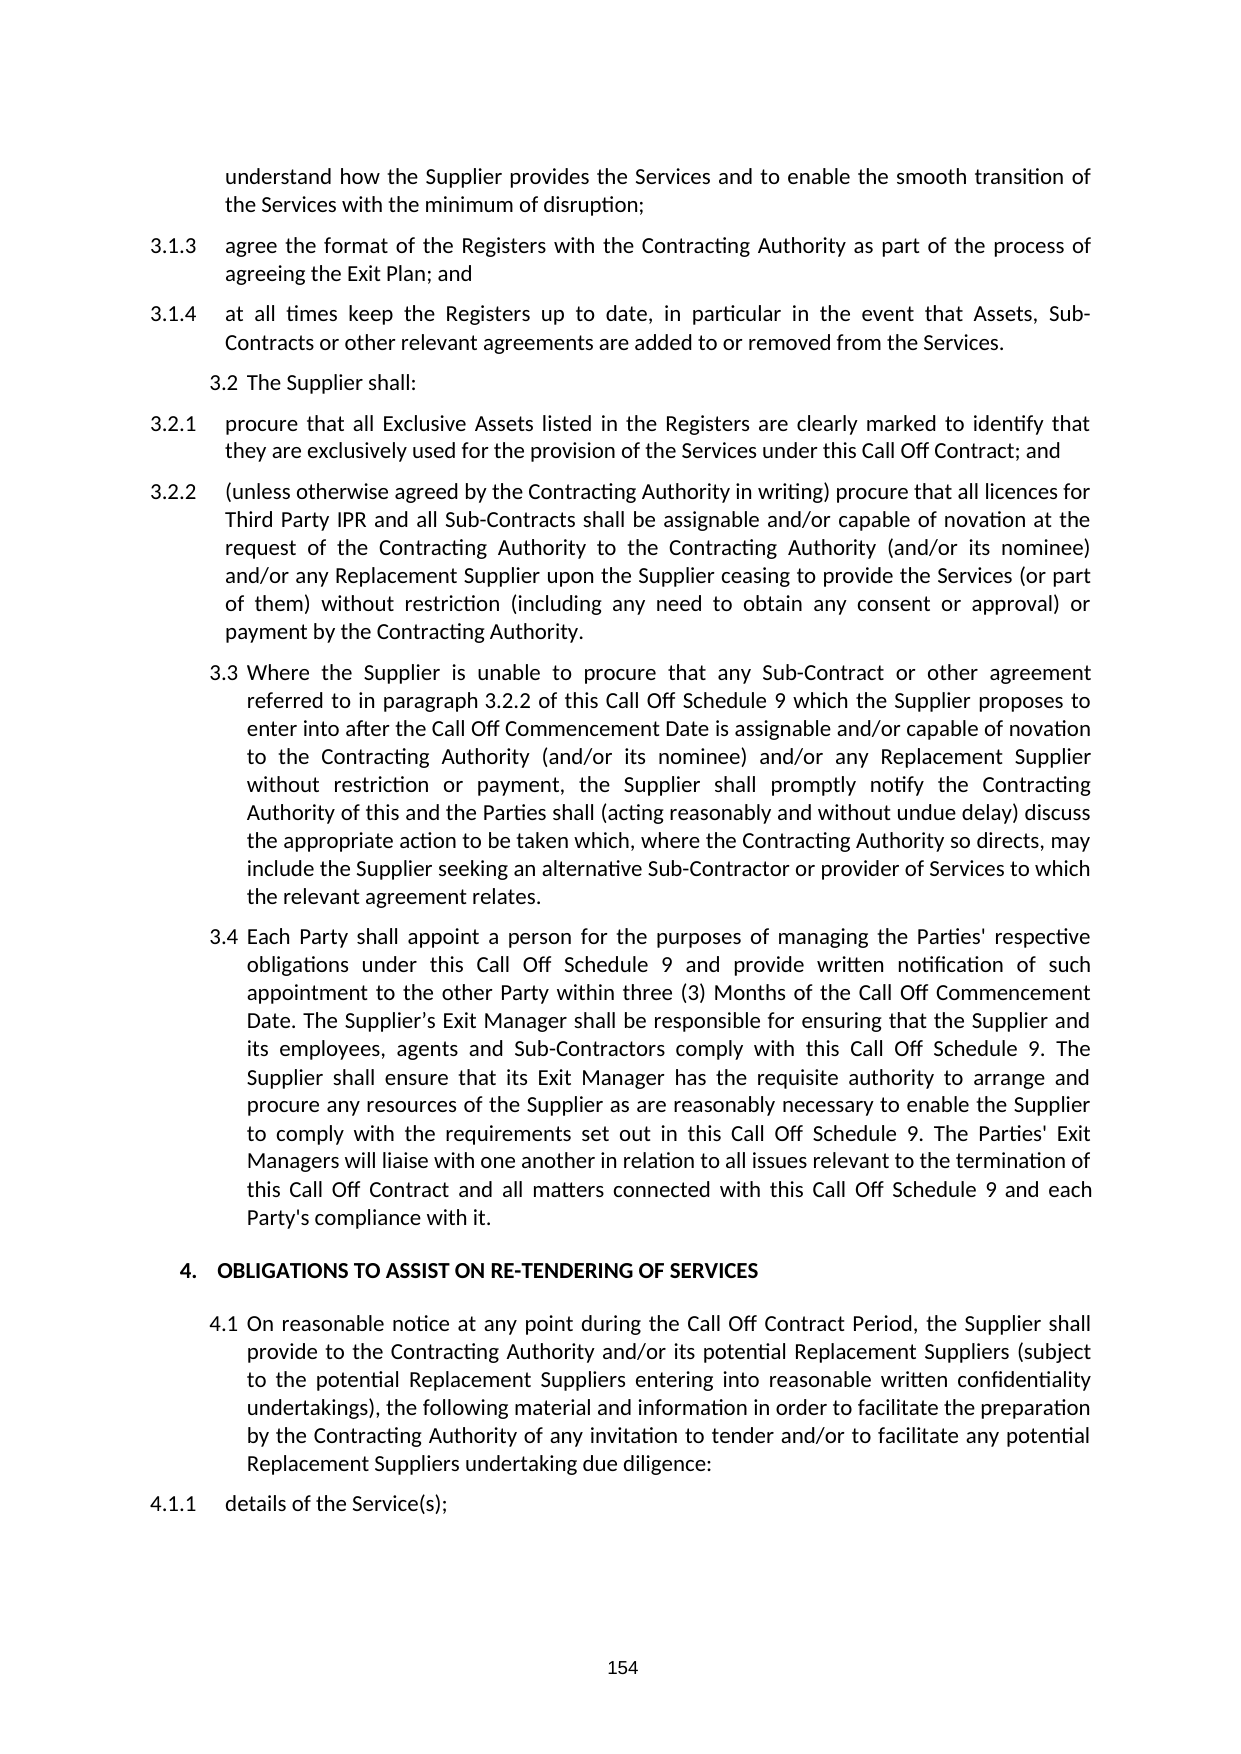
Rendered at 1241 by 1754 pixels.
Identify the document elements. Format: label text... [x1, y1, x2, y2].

text On reasonable notice at any point during the Call Off Contract Period, the Supplier shall provide to the Contracting Authority and/or its potential Replacement Suppliers (subject to the potential Replacement Suppliers entering into reasonable written confidentiality undertakings), the following material and information in order to facilitate the preparation by the Contracting Authority of any invitation to tender and/or to facilitate any potential Replacement Suppliers undertaking due diligence: [209, 1309, 1093, 1477]
text The Supplier shall: [209, 368, 1093, 396]
text Each Party shall appoint a person for the purposes of managing the Parties' respective obligations under this Call Off Schedule 9 and provide written notification of such appointment to the other Party within three (3) Months of the Call Off Commencement Date. The Supplier’s Exit Manager shall be responsible for ensuring that the Supplier and its employees, agents and Sub-Contractors comply with this Call Off Schedule 9. The Supplier shall ensure that its Exit Manager has the requisite authority to arrange and procure any resources of the Supplier as are reasonably necessary to enable the Supplier to comply with the requirements set out in this Call Off Schedule 9. The Parties' Exit Managers will liaise with one another in relation to all issues relevant to the termination of this Call Off Contract and all matters connected with this Call Off Schedule 9 and each Party's compliance with it. [209, 922, 1093, 1231]
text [150, 162, 1093, 218]
text Where the Supplier is unable to procure that any Sub-Contract or other agreement referred to in paragraph 3.2.2 of this Call Off Schedule 9 which the Supplier proposes to enter into after the Call Off Commencement Date is assignable and/or capable of novation to the Contracting Authority (and/or its nominee) and/or any Replacement Supplier without restriction or payment, the Supplier shall promptly notify the Contracting Authority of this and the Parties shall (acting reasonably and without undue delay) discuss the appropriate action to be taken which, where the Contracting Authority so directs, may include the Supplier seeking an alternative Sub-Contractor or provider of Services to which the relevant agreement relates. [209, 658, 1093, 910]
text (unless otherwise agreed by the Contracting Authority in writing) procure that all licences for Third Party IPR and all Sub-Contracts shall be assignable and/or capable of novation at the request of the Contracting Authority to the Contracting Authority (and/or its nominee) and/or any Replacement Supplier upon the Supplier ceasing to provide the Services (or part of them) without restriction (including any need to obtain any consent or approval) or payment by the Contracting Authority. [150, 477, 1093, 645]
text details of the Service(s); [150, 1489, 1093, 1517]
subtitle OBLIGATIONS TO ASSIST ON RE-TENDERING OF Services [179, 1256, 1093, 1284]
text procure that all Exclusive Assets listed in the Registers are clearly marked to identify that they are exclusively used for the provision of the Services under this Call Off Contract; and [150, 409, 1093, 465]
text at all times keep the Registers up to date, in particular in the event that Assets, Sub-Contracts or other relevant agreements are added to or removed from the Services. [150, 299, 1093, 356]
text agree the format of the Registers with the Contracting Authority as part of the process of agreeing the Exit Plan; and [150, 231, 1093, 287]
